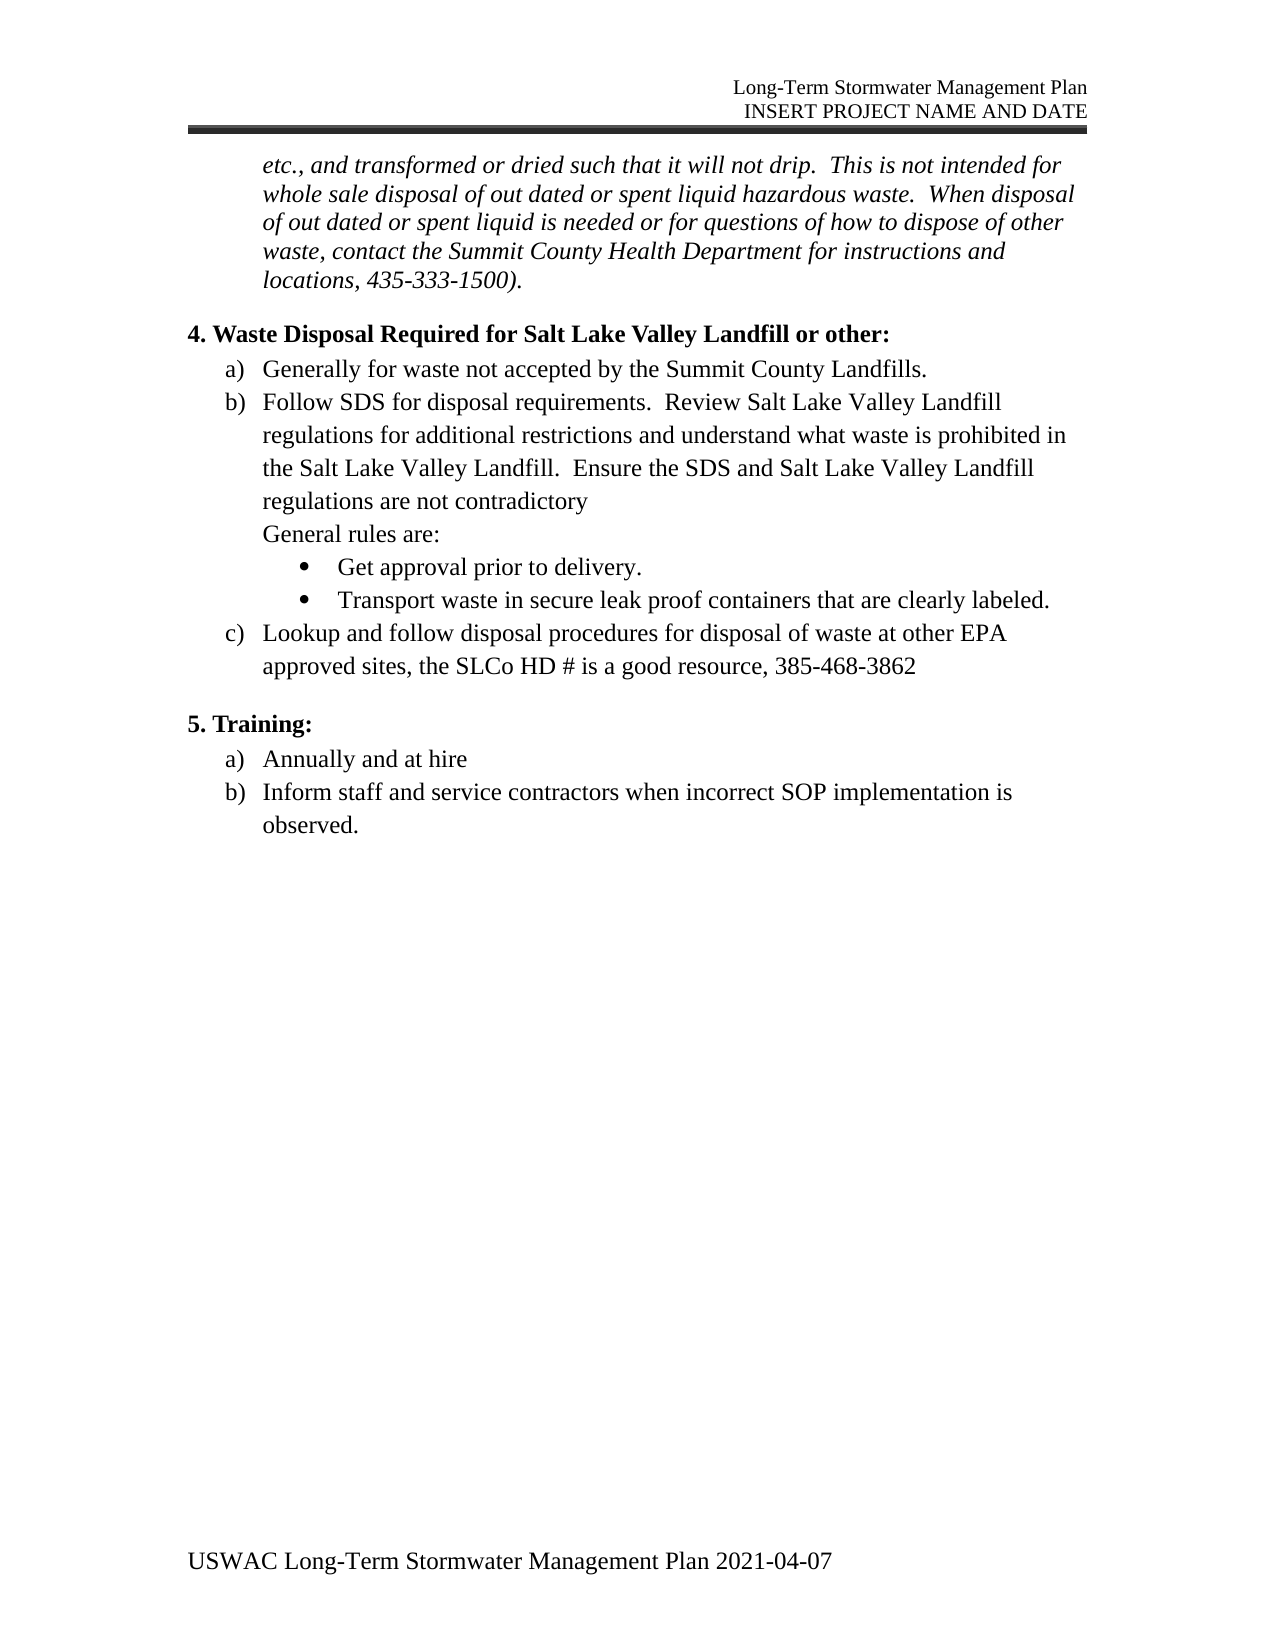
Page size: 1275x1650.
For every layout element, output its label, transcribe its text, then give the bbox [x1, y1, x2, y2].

list Annually and at hire [225, 744, 1087, 773]
list Transport waste in secure leak proof containers that are clearly labeled. [300, 585, 1087, 614]
list Inform staff and service contractors when incorrect SOP implementation is observed. [225, 777, 1087, 839]
list Get approval prior to delivery. [300, 552, 1087, 581]
subtitle 5. Training: [187, 709, 1087, 738]
list Generally for waste not accepted by the Summit County Landfills. [225, 354, 1087, 382]
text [262, 150, 1087, 294]
list General rules are: [262, 519, 1087, 548]
subtitle 4. Waste Disposal Required for Salt Lake Valley Landfill or other: [187, 319, 1087, 347]
list Follow SDS for disposal requirements. Review Salt Lake Valley Landfill regulations for additional restrictions and understand what waste is prohibited in the Salt Lake Valley Landfill. Ensure the SDS and Salt Lake Valley Landfill regulations are not contradictory [225, 387, 1087, 514]
list Lookup and follow disposal procedures for disposal of waste at other EPA approved sites, the SLCo HD # is a good resource, 385-468-3862 [225, 618, 1087, 680]
